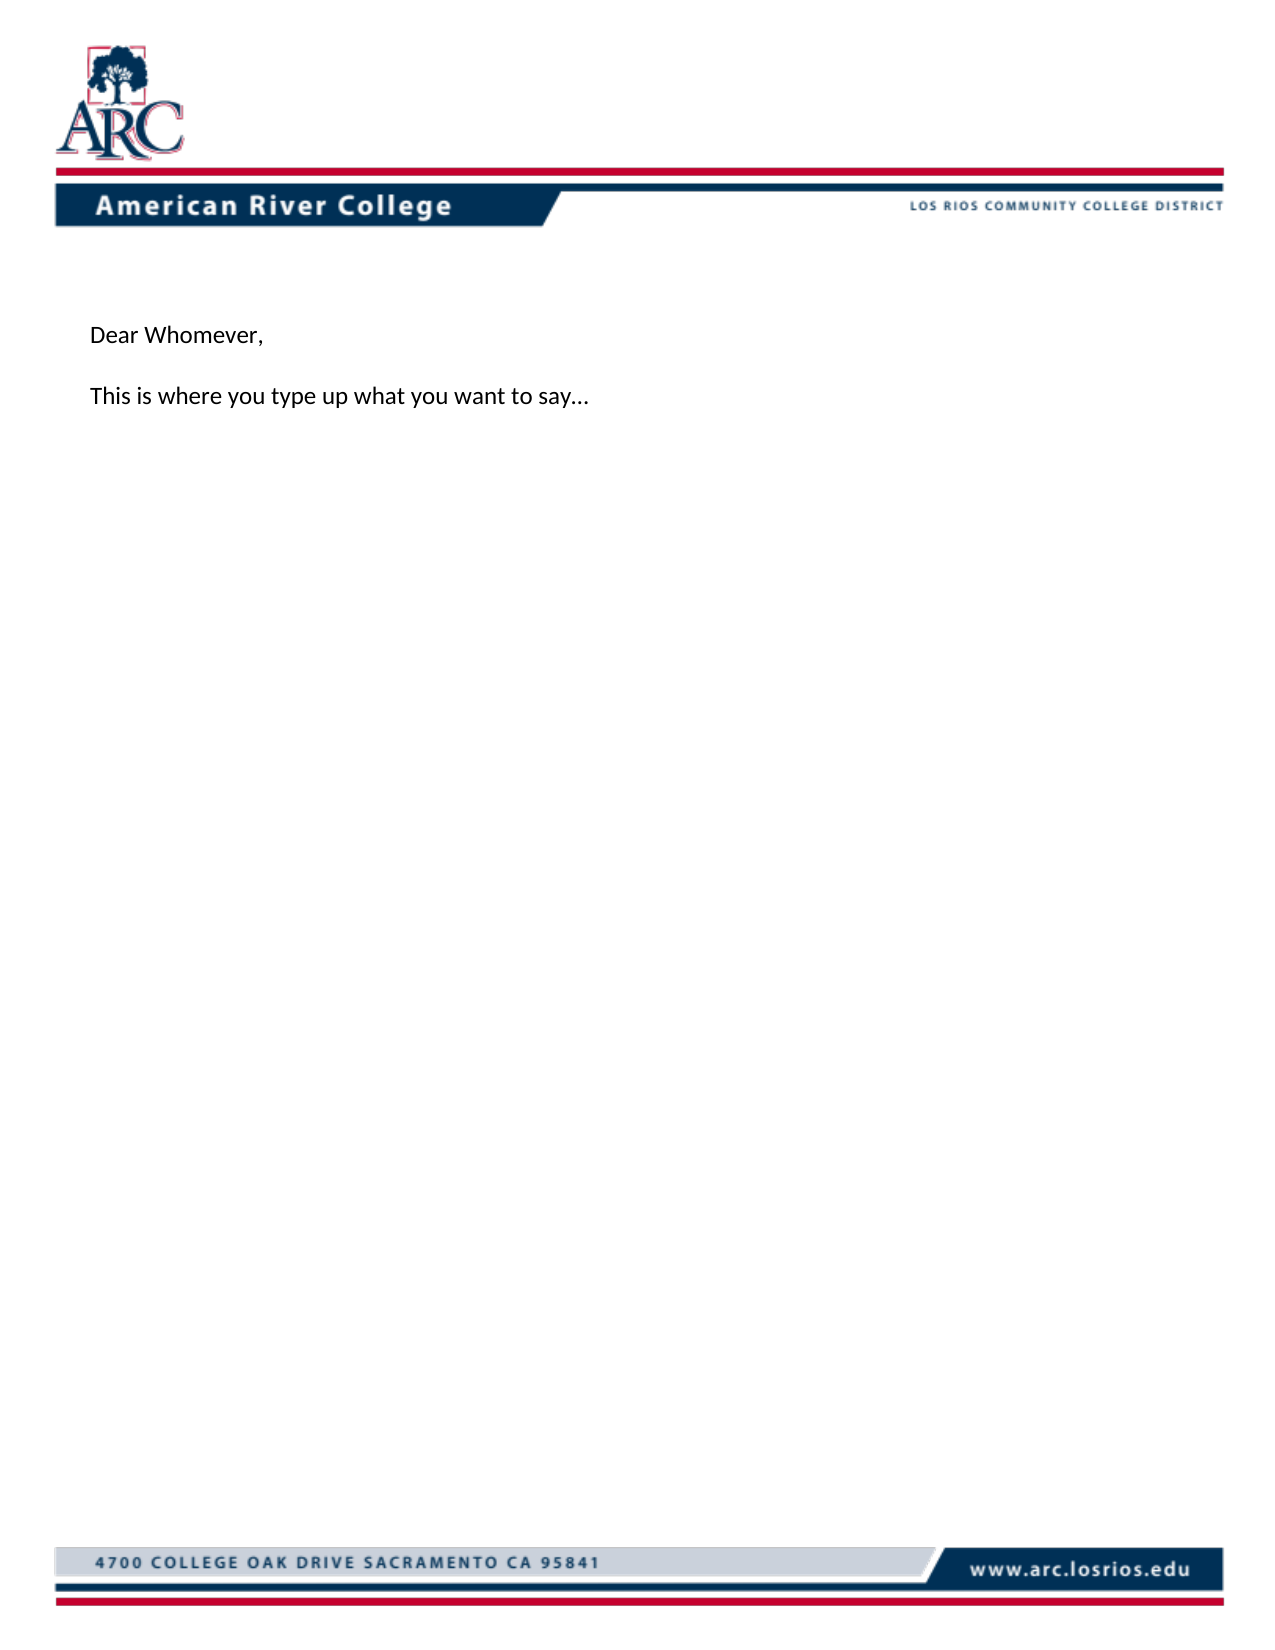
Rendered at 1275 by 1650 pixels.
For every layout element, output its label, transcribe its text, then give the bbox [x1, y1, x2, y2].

text Dear Whomever, [90, 319, 1200, 350]
text This is where you type up what you want to say… [90, 380, 1200, 411]
